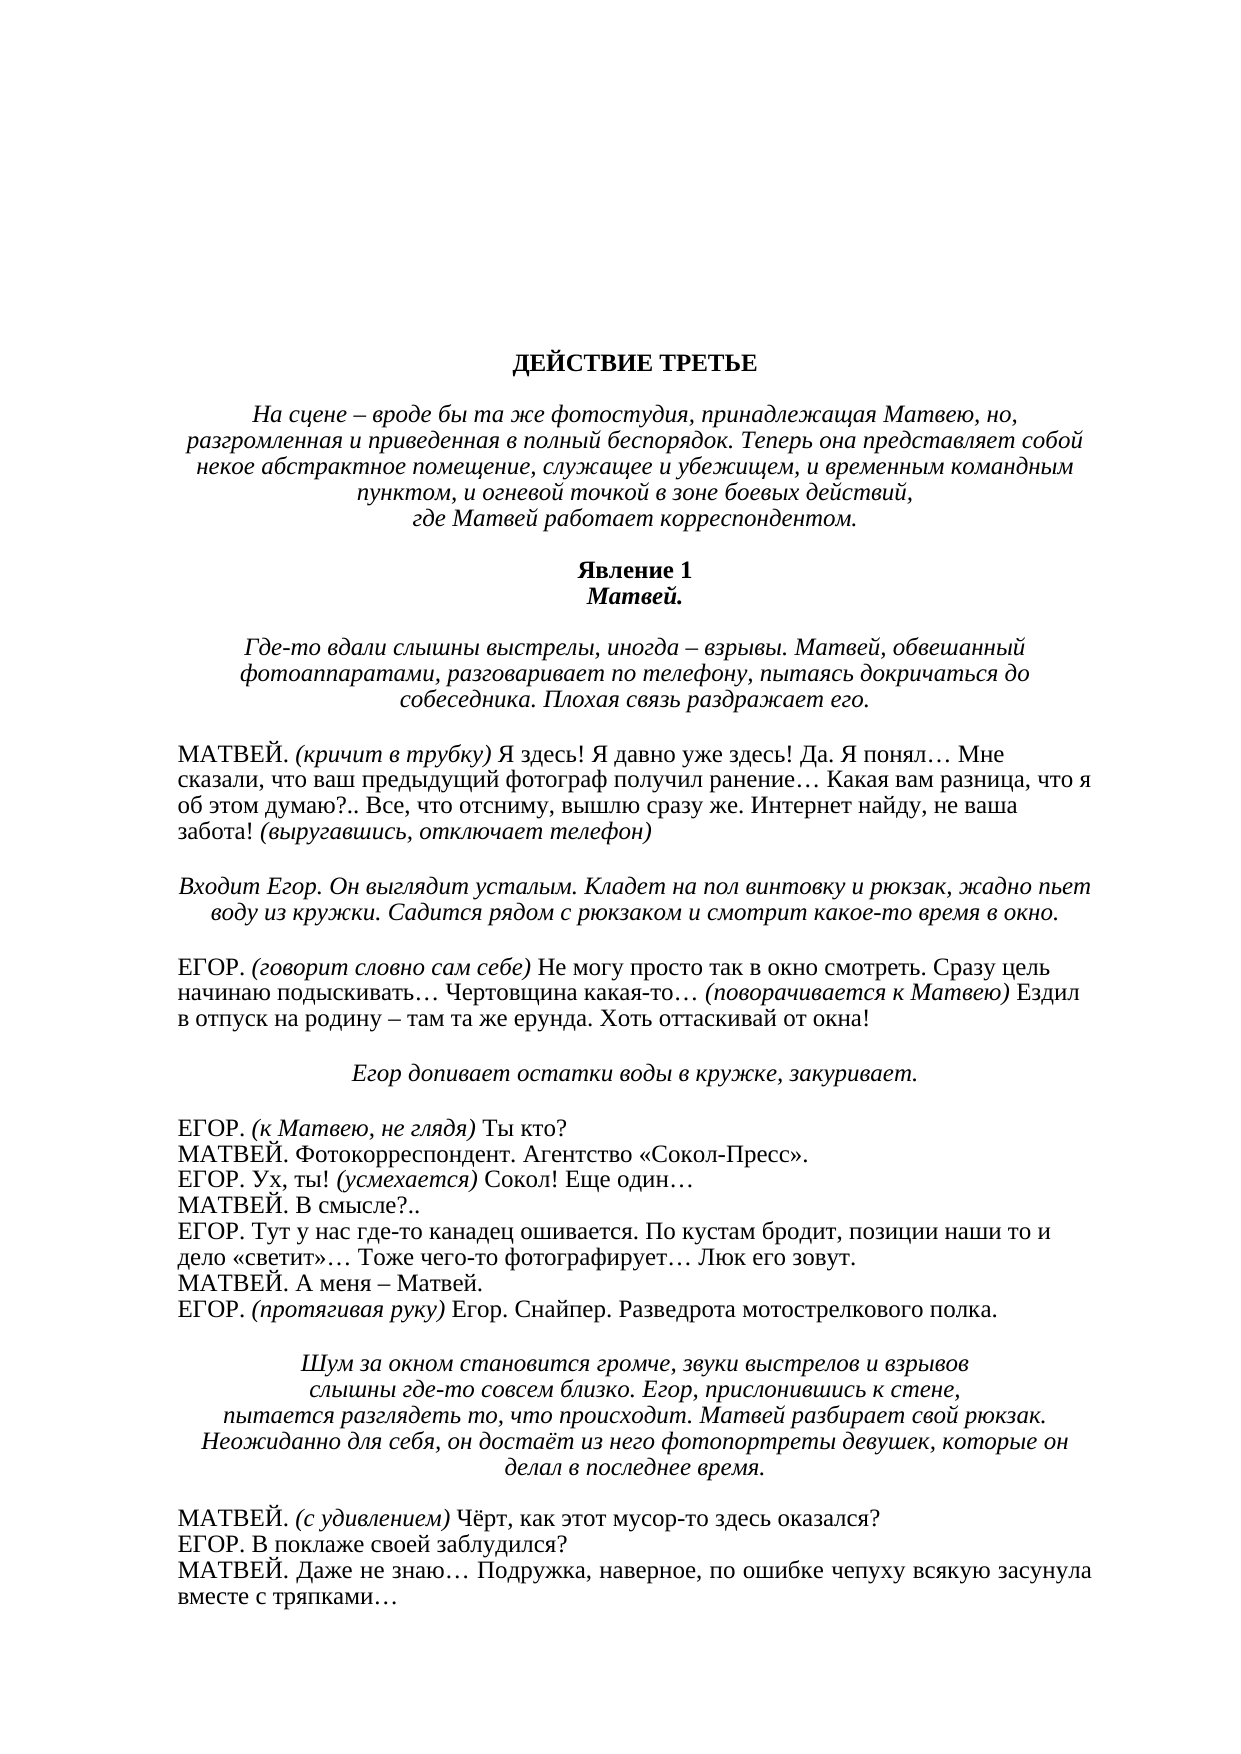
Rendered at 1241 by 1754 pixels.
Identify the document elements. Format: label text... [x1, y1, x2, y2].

text Неожиданно для себя, он достаёт из него фотопортреты девушек, которые он делал в последнее время. [177, 1428, 1093, 1480]
text МАТВЕЙ. Фотокорреспондент. Агентство «Сокол-Пресс». [177, 1141, 1093, 1167]
text МАТВЕЙ. А меня – Матвей. [177, 1271, 1093, 1296]
text Матвей. [177, 583, 1093, 609]
text ЕГОР. Ух, ты! (усмехается) Сокол! Еще один… [177, 1167, 1093, 1193]
text ЕГОР. (к Матвею, не глядя) Ты кто? [177, 1116, 1093, 1141]
text ЕГОР. В поклаже своей заблудился? [177, 1532, 1093, 1558]
text На сцене – вроде бы та же фотостудия, принадлежащая Матвею, но, разгромленная и приведенная в полный беспорядок. Теперь она представляет собой некое абстрактное помещение, служащее и убежищем, и временным командным пунктом, и огневой точкой в зоне боевых действий, [177, 402, 1093, 506]
text пытается разглядеть то, что происходит. Матвей разбирает свой рюкзак. [177, 1403, 1093, 1428]
text МАТВЕЙ. (кричит в трубку) Я здесь! Я давно уже здесь! Да. Я понял… Мне сказали, что ваш предыдущий фотограф получил ранение… Какая вам разница, что я об этом думаю?.. Все, что отсниму, вышлю сразу же. Интернет найду, не ваша забота! (выругавшись, отключает телефон) [177, 742, 1093, 845]
text ЕГОР. (протягивая руку) Егор. Снайпер. Разведрота мотострелкового полка. [177, 1296, 1093, 1322]
text ЕГОР. (говорит словно сам себе) Не могу просто так в окно смотреть. Сразу цель начинаю подыскивать… Чертовщина какая-то… (поворачивается к Матвею) Ездил в отпуск на родину – там та же ерунда. Хоть оттаскивай от окна! [177, 954, 1093, 1032]
text Шум за окном становится громче, звуки выстрелов и взрывов [177, 1351, 1093, 1377]
text МАТВЕЙ. В смысле?.. [177, 1193, 1093, 1219]
text МАТВЕЙ. Даже не знаю… Подружка, наверное, по ошибке чепуху всякую засунула вместе с тряпками… [177, 1558, 1093, 1609]
text ЕГОР. Тут у нас где-то канадец ошивается. По кустам бродит, позиции наши то и дело «светит»… Тоже чего-то фотографирует… Люк его зовут. [177, 1219, 1093, 1271]
text где Матвей работает корреспондентом. [177, 506, 1093, 532]
text слышны где-то совсем близко. Егор, прислонившись к стене, [177, 1377, 1093, 1403]
text Явление 1 [177, 558, 1093, 583]
text Входит Егор. Он выглядит усталым. Кладет на пол винтовку и рюкзак, жадно пьет воду из кружки. Садится рядом с рюкзаком и смотрит какое-то время в окно. [177, 874, 1093, 926]
text МАТВЕЙ. (с удивлением) Чёрт, как этот мусор-то здесь оказался? [177, 1506, 1093, 1532]
text ДЕЙСТВИЕ ТРЕТЬЕ [177, 351, 1093, 376]
text Егор допивает остатки воды в кружке, закуривает. [177, 1061, 1093, 1087]
text Где-то вдали слышны выстрелы, иногда – взрывы. Матвей, обвешанный фотоаппаратами, разговаривает по телефону, пытаясь докричаться до собеседника. Плохая связь раздражает его. [177, 635, 1093, 713]
